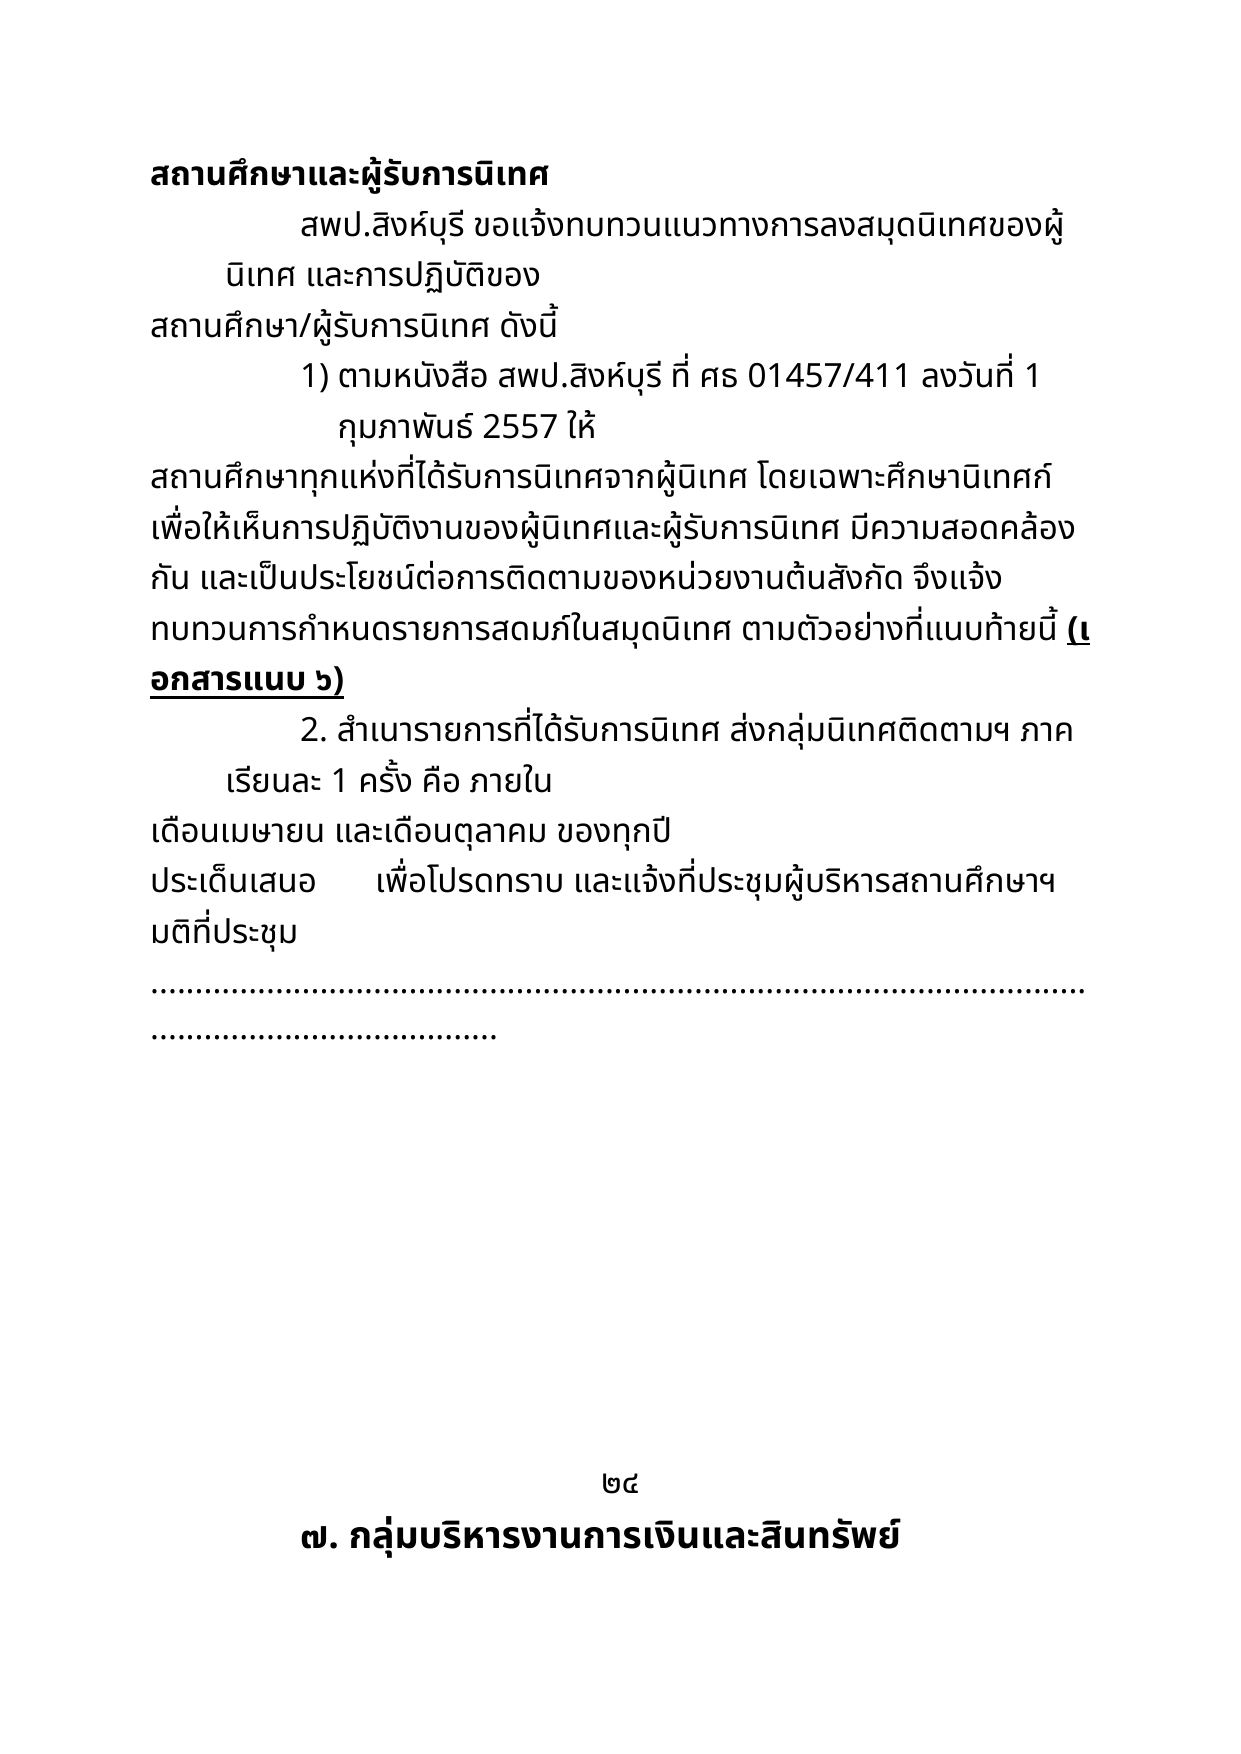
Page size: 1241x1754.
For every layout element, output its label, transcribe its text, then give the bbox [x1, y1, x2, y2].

text สถานศึกษา/ผู้รับการนิเทศ ดังนี้ [150, 301, 1090, 352]
text สพป.สิงห์บุรี ขอแจ้งทบทวนแนวทางการลงสมุดนิเทศของผู้นิเทศ และการปฏิบัติของ [225, 200, 1090, 301]
text เดือนเมษายน และเดือนตุลาคม ของทุกปี [150, 807, 1090, 857]
text ๒๔ [150, 1458, 1090, 1508]
text สถานศึกษาทุกแห่งที่ได้รับการนิเทศจากผู้นิเทศ โดยเฉพาะศึกษานิเทศก์ เพื่อให้เห็นการปฏิบัติงานของผู้นิเทศและผู้รับการนิเทศ มีความสอดคล้องกัน และเป็นประโยชน์ต่อการติดตามของหน่วยงานต้นสังกัด จึงแจ้งทบทวนการกำหนดรายการสดมภ์ในสมุดนิเทศ ตามตัวอย่างที่แนบท้ายนี้ (เอกสารแนบ ๖) [150, 453, 1090, 706]
text ๗. กลุ่มบริหารงานการเงินและสินทรัพย์ [225, 1508, 1090, 1565]
text ประเด็นเสนอ เพื่อโปรดทราบ และแจ้งที่ประชุมผู้บริหารสถานศึกษาฯ [150, 857, 1090, 908]
text 2. สำเนารายการที่ได้รับการนิเทศ ส่งกลุ่มนิเทศติดตามฯ ภาคเรียนละ 1 ครั้ง คือ ภายใน [225, 706, 1090, 807]
list ตามหนังสือ สพป.สิงห์บุรี ที่ ศธ 01457/411 ลงวันที่ 1 กุมภาพันธ์ 2557 ให้ [300, 352, 1090, 453]
text สถานศึกษาและผู้รับการนิเทศ [150, 150, 1090, 200]
text มติที่ประชุม ................................................................................................................................................ [150, 908, 1090, 1049]
